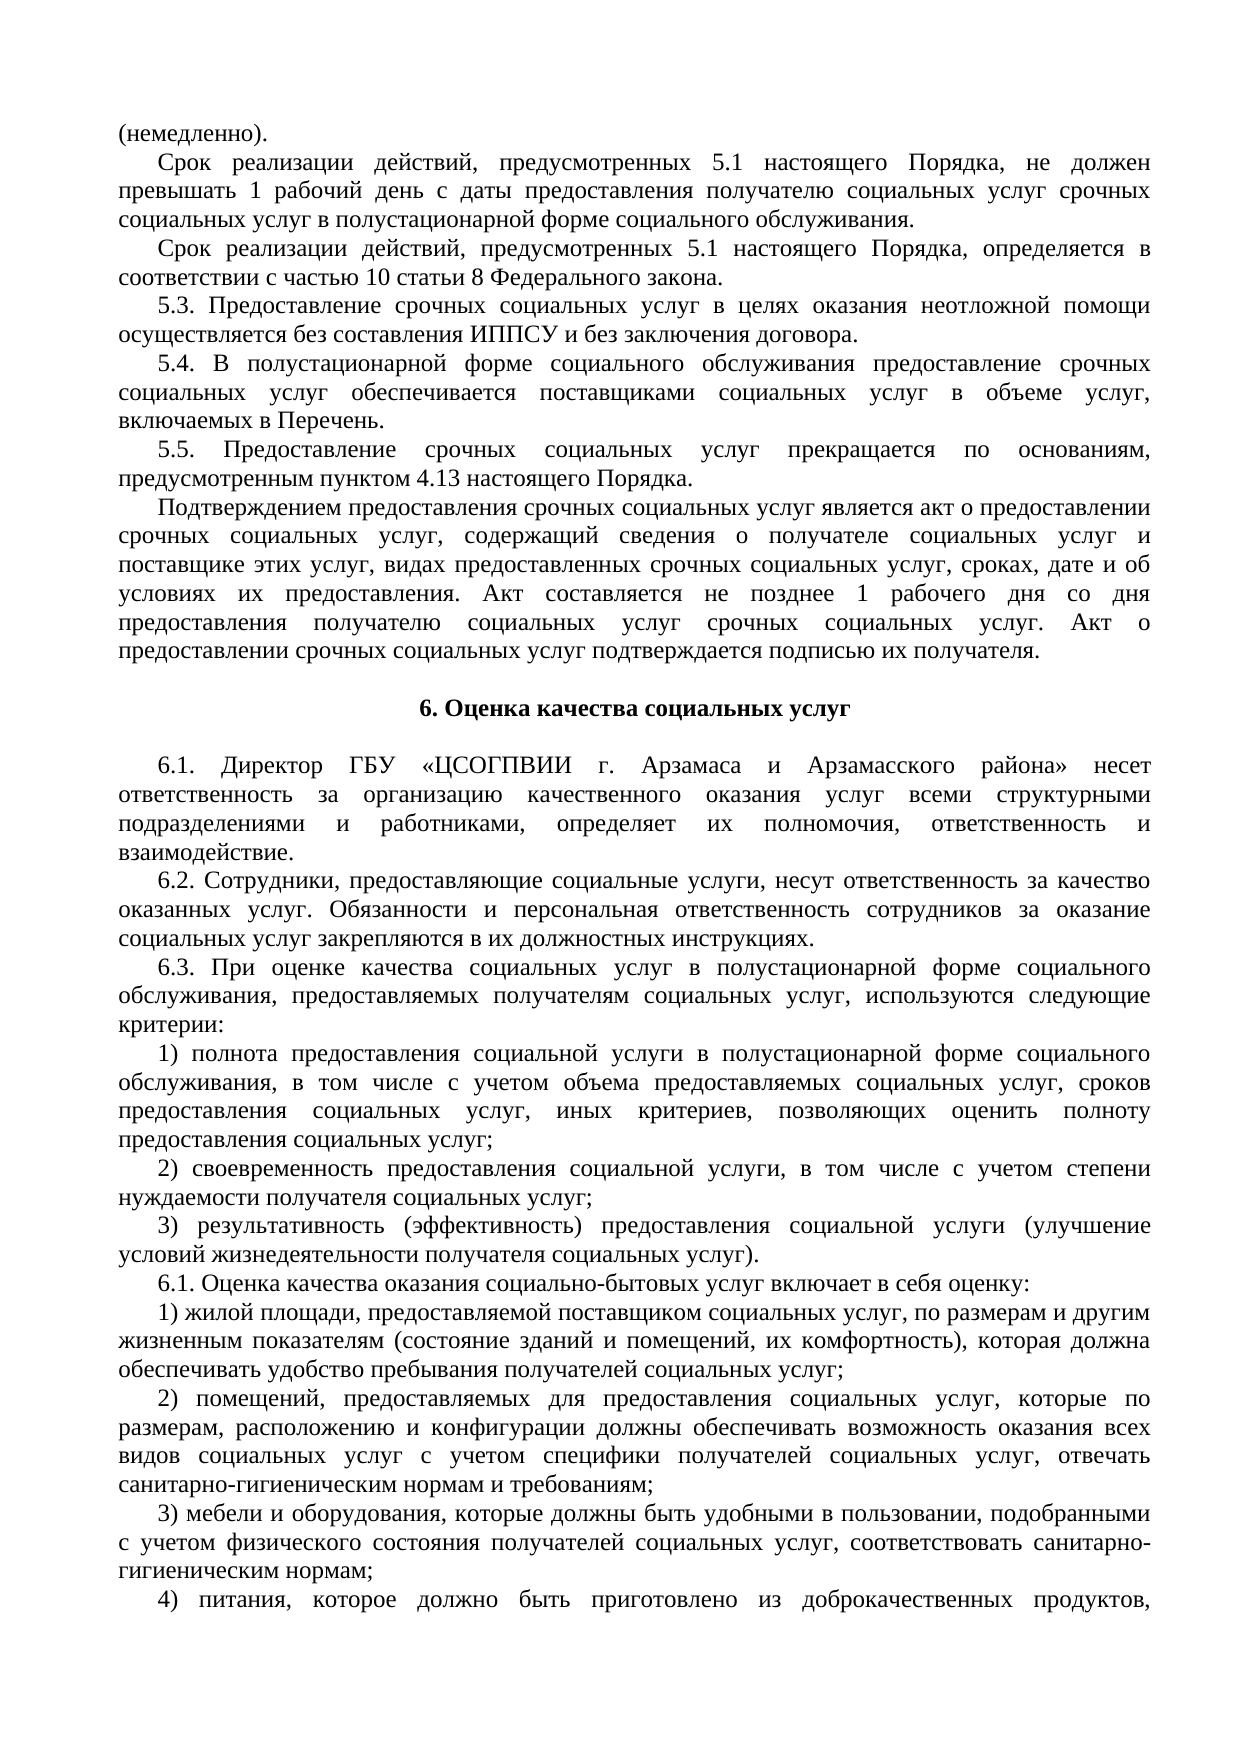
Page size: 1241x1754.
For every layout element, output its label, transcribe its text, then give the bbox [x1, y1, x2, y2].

text Подтверждением предоставления срочных социальных услуг является акт о предоставлении срочных социальных услуг, содержащий сведения о получателе социальных услуг и поставщике этих услуг, видах предоставленных срочных социальных услуг, сроках, дате и об условиях их предоставления. Акт составляется не позднее 1 рабочего дня со дня предоставления получателю социальных услуг срочных социальных услуг. Акт о предоставлении срочных социальных услуг подтверждается подписью их получателя. [118, 492, 1152, 664]
text 1) полнота предоставления социальной услуги в полустационарной форме социального обслуживания, в том числе с учетом объема предоставляемых социальных услуг, сроков предоставления социальных услуг, иных критериев, позволяющих оценить полноту предоставления социальных услуг; [118, 1038, 1152, 1153]
text 5.5. Предоставление срочных социальных услуг прекращается по основаниям, предусмотренным пунктом 4.13 настоящего Порядка. [118, 434, 1152, 492]
text 5.3. Предоставление срочных социальных услуг в целях оказания неотложной помощи осуществляется без составления ИППСУ и без заключения договора. [118, 291, 1152, 348]
text 3) мебели и оборудования, которые должны быть удобными в пользовании, подобранными с учетом физического состояния получателей социальных услуг, соответствовать санитарно-гигиеническим нормам; [118, 1498, 1152, 1584]
text 6.1. Оценка качества оказания социально-бытовых услуг включает в себя оценку: [118, 1268, 1152, 1297]
text 2) помещений, предоставляемых для предоставления социальных услуг, которые по размерам, расположению и конфигурации должны обеспечивать возможность оказания всех видов социальных услуг с учетом специфики получателей социальных услуг, отвечать санитарно-гигиеническим нормам и требованиям; [118, 1383, 1152, 1498]
text 6.1. Директор ГБУ «ЦСОГПВИИ г. Арзамаса и Арзамасского района» несет ответственность за организацию качественного оказания услуг всеми структурными подразделениями и работниками, определяет их полномочия, ответственность и взаимодействие. [118, 751, 1152, 866]
text 6.3. При оценке качества социальных услуг в полустационарной форме социального обслуживания, предоставляемых получателям социальных услуг, используются следующие критерии: [118, 952, 1152, 1038]
text 3) результативность (эффективность) предоставления социальной услуги (улучшение условий жизнедеятельности получателя социальных услуг). [118, 1211, 1152, 1268]
text 1) жилой площади, предоставляемой поставщиком социальных услуг, по размерам и другим жизненным показателям (состояние зданий и помещений, их комфортность), которая должна обеспечивать удобство пребывания получателей социальных услуг; [118, 1297, 1152, 1383]
text 2) своевременность предоставления социальной услуги, в том числе с учетом степени нуждаемости получателя социальных услуг; [118, 1153, 1152, 1211]
text Срок реализации действий, предусмотренных 5.1 настоящего Порядка, не должен превышать 1 рабочий день с даты предоставления получателю социальных услуг срочных социальных услуг в полустационарной форме социального обслуживания. [118, 147, 1152, 233]
text 5.4. В полустационарной форме социального обслуживания предоставление срочных социальных услуг обеспечивается поставщиками социальных услуг в объеме услуг, включаемых в Перечень. [118, 348, 1152, 434]
text 6. Оценка качества социальных услуг [118, 693, 1152, 722]
text 6.2. Сотрудники, предоставляющие социальные услуги, несут ответственность за качество оказанных услуг. Обязанности и персональная ответственность сотрудников за оказание социальных услуг закрепляются в их должностных инструкциях. [118, 866, 1152, 952]
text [118, 118, 1152, 147]
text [118, 1584, 1152, 1613]
text Срок реализации действий, предусмотренных 5.1 настоящего Порядка, определяется в соответствии с частью 10 статьи 8 Федерального закона. [118, 233, 1152, 291]
